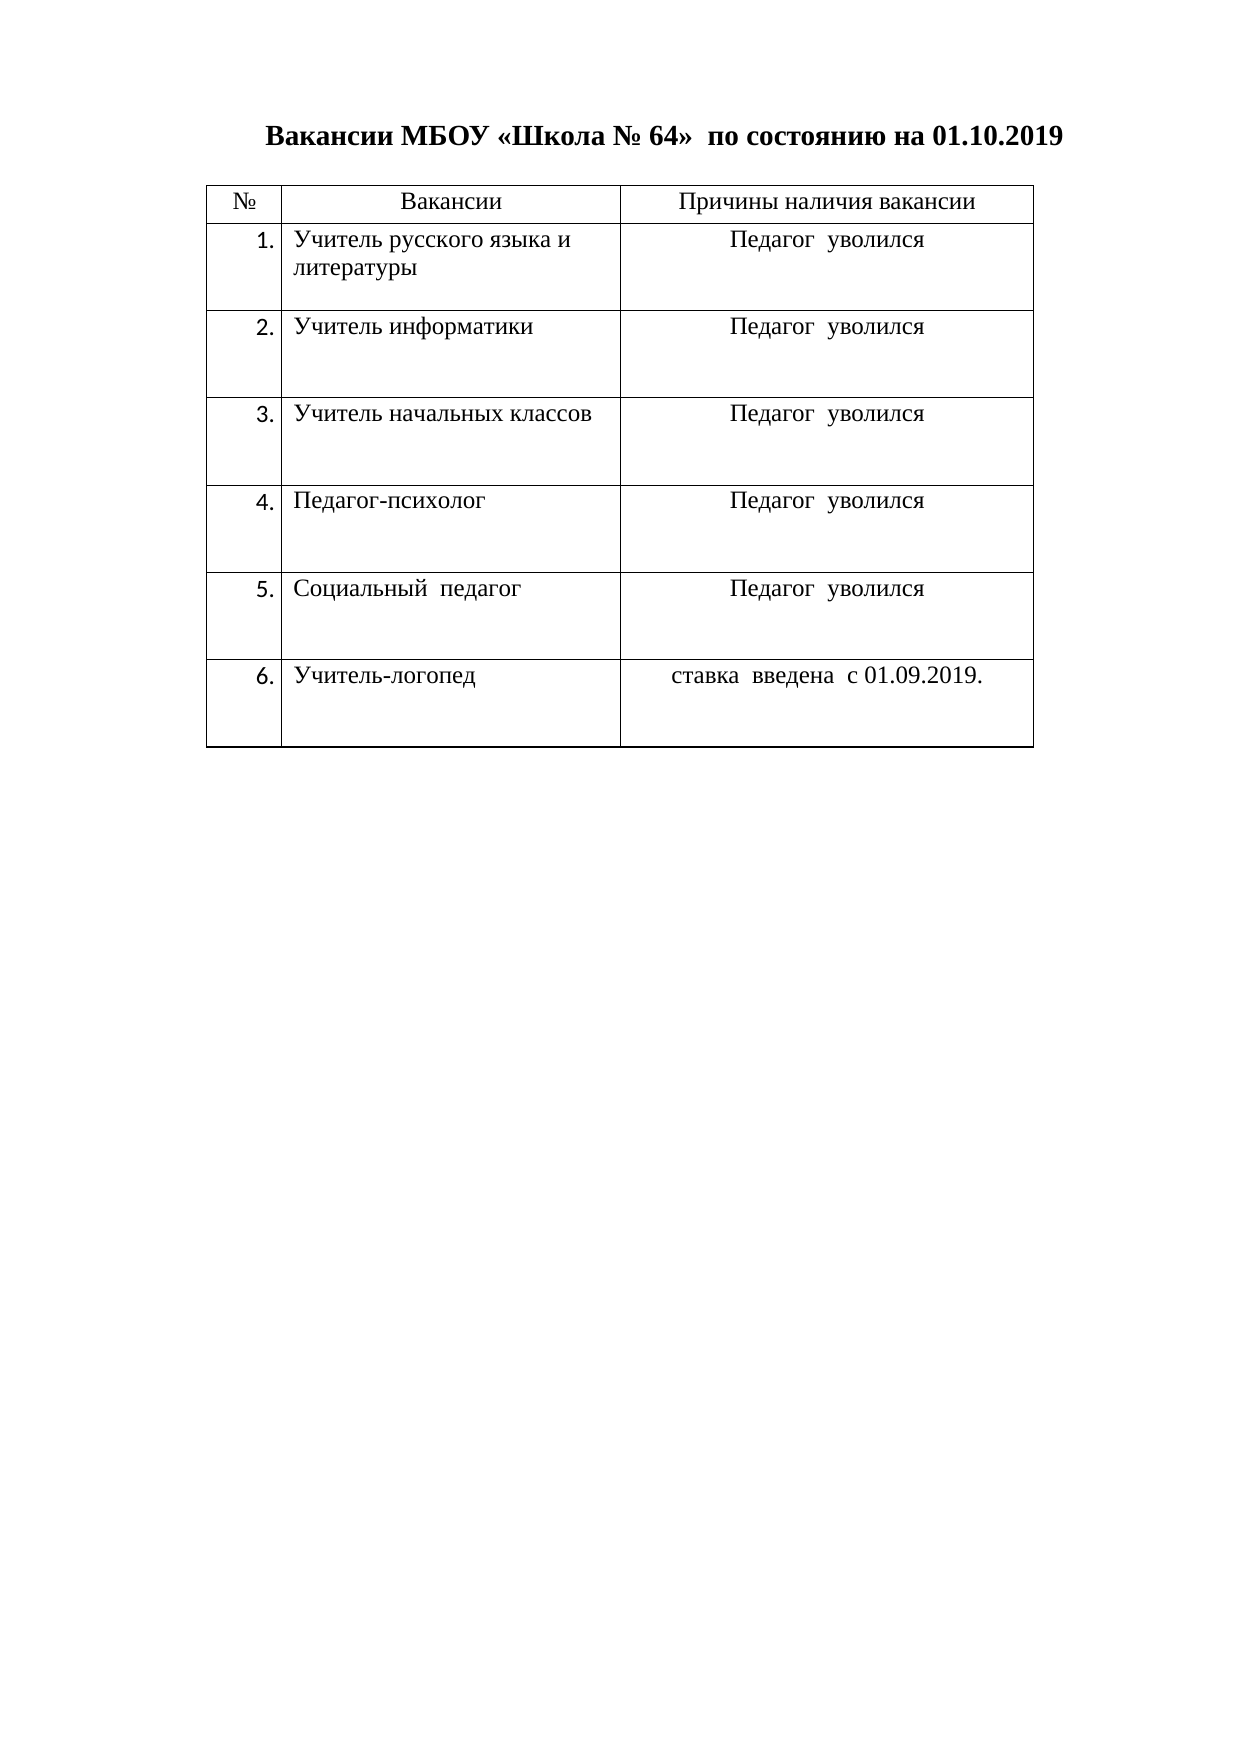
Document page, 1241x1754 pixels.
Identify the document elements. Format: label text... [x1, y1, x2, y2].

table_header Причины наличия вакансии [621, 186, 1033, 223]
table_cell [207, 486, 281, 572]
table_cell Педагог уволился [621, 311, 1033, 397]
table_cell ставка введена с 01.09.2019. [621, 660, 1033, 746]
table_cell Педагог уволился [621, 573, 1033, 659]
table_cell Педагог-психолог [282, 486, 620, 572]
table_cell Учитель-логопед [282, 660, 620, 746]
table_cell Учитель начальных классов [282, 398, 620, 484]
table_cell Учитель русского языка и литературы [282, 224, 620, 310]
table_cell Социальный педагог [282, 573, 620, 659]
text Вакансии МБОУ «Школа № 64» по состоянию на 01.10.2019 [177, 118, 1152, 152]
table_cell Педагог уволился [621, 398, 1033, 484]
table_cell [207, 398, 281, 484]
table_header Вакансии [282, 186, 620, 223]
table_cell Педагог уволился [621, 486, 1033, 572]
table_cell [207, 573, 281, 659]
table_cell [207, 311, 281, 397]
table_cell [207, 224, 281, 310]
table_cell [207, 660, 281, 746]
table_cell Педагог уволился [621, 224, 1033, 310]
table_header № [207, 186, 281, 223]
table_cell Учитель информатики [282, 311, 620, 397]
